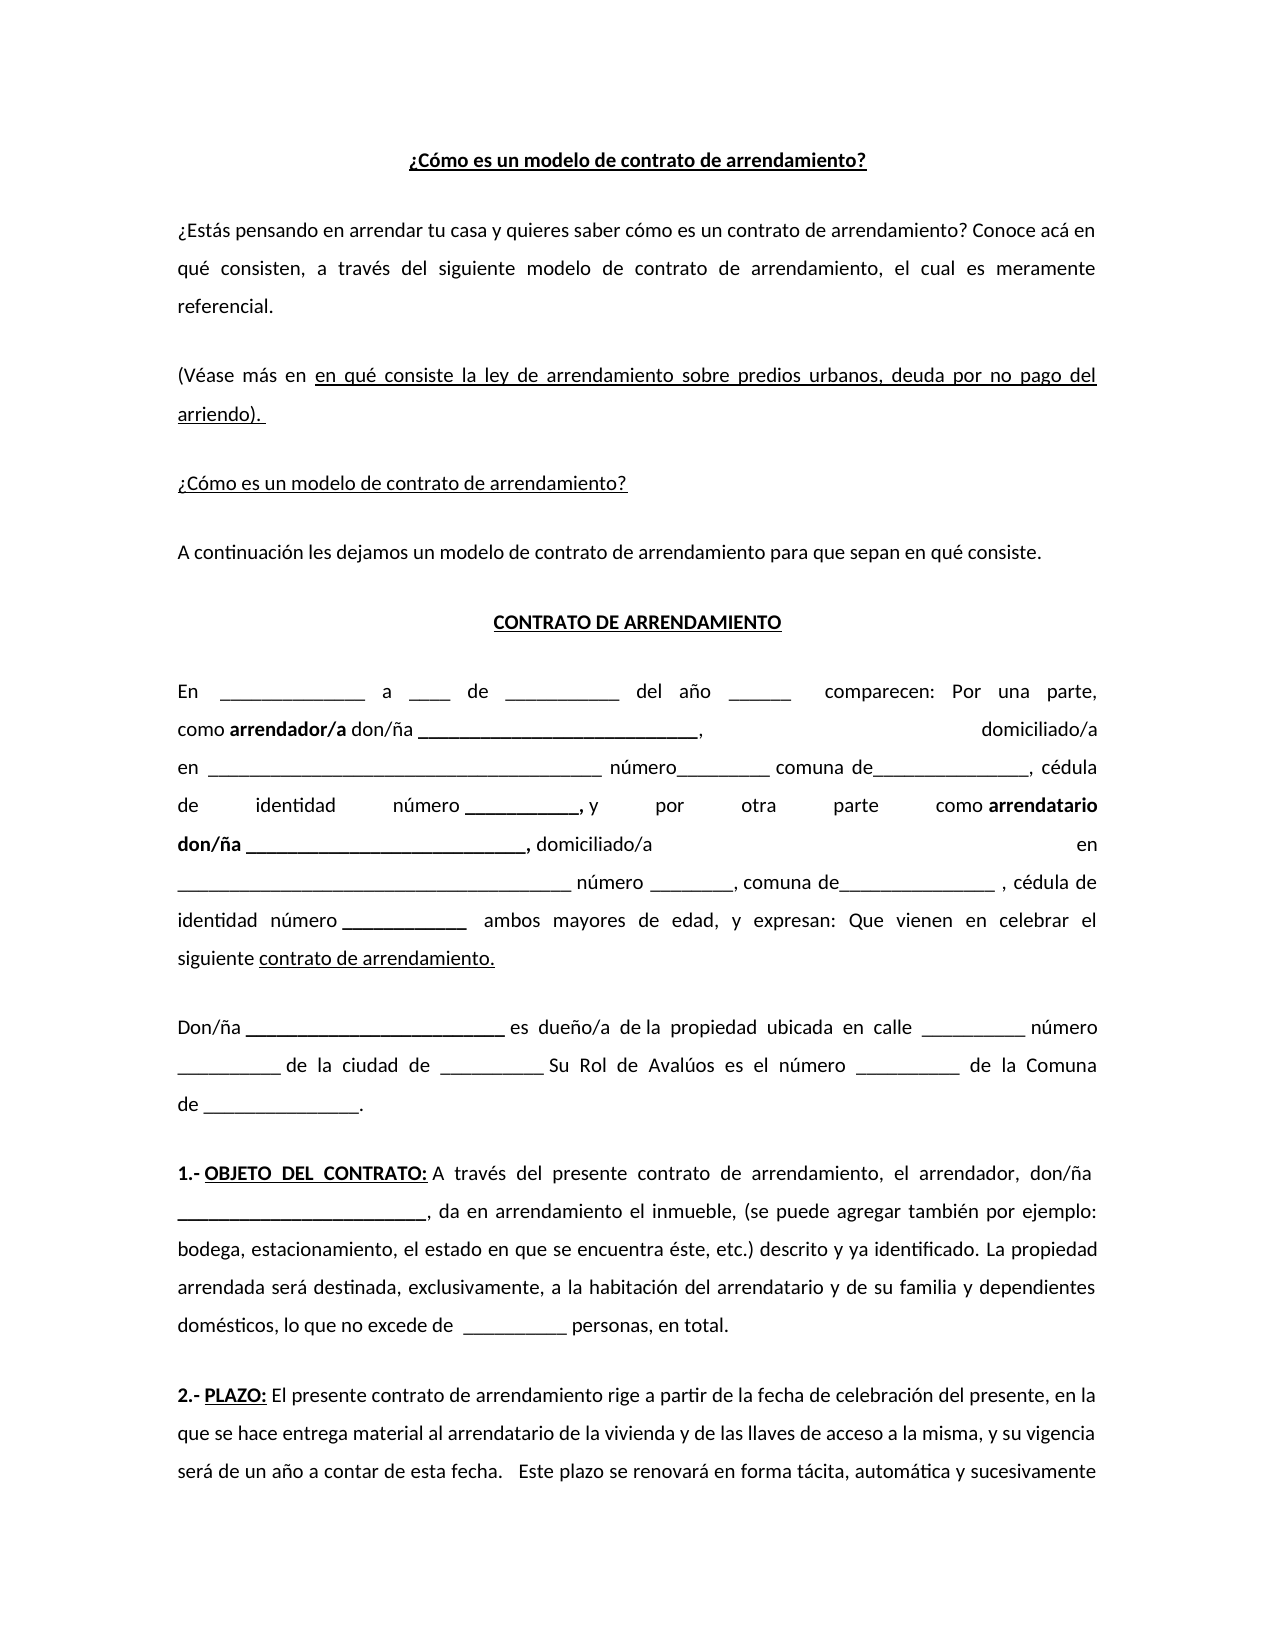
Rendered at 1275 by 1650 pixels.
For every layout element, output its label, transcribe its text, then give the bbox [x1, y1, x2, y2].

text Don/ña _________________________ es dueño/a de la propiedad ubicada en calle __________ número __________ de la ciudad de __________ Su Rol de Avalúos es el número __________ de la Comuna de _______________. [177, 1014, 1098, 1116]
text CONTRATO DE ARRENDAMIENTO [177, 609, 1098, 634]
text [177, 1382, 1098, 1484]
text A continuación les dejamos un modelo de contrato de arrendamiento para que sepan en qué consiste. [177, 539, 1098, 565]
text ¿Cómo es un modelo de contrato de arrendamiento? [177, 470, 1098, 496]
text ¿Cómo es un modelo de contrato de arrendamiento? [177, 148, 1098, 173]
text En ______________ a ____ de ___________ del año ______ comparecen: Por una parte, como arrendador/a don/ña ___________________________, domiciliado/a en ______________________________________ número_________ comuna de_______________, cédula de identidad número ___________, y por otra parte como arrendatario don/ña ___________________________, domiciliado/a en ______________________________________ número ________, comuna de_______________ , cédula de identidad número ____________ ambos mayores de edad, y expresan: Que vienen en celebrar el siguiente contrato de arrendamiento. [177, 678, 1098, 971]
text ¿Estás pensando en arrendar tu casa y quieres saber cómo es un contrato de arrendamiento? Conoce acá en qué consisten, a través del siguiente modelo de contrato de arrendamiento, el cual es meramente referencial. [177, 217, 1098, 319]
text (Véase más en en qué consiste la ley de arrendamiento sobre predios urbanos, deuda por no pago del arriendo). [177, 363, 1098, 426]
text 1.- OBJETO DEL CONTRATO: A través del presente contrato de arrendamiento, el arrendador, don/ña ________________________, da en arrendamiento el inmueble, (se puede agregar también por ejemplo: bodega, estacionamiento, el estado en que se encuentra éste, etc.) descrito y ya identificado. La propiedad arrendada será destinada, exclusivamente, a la habitación del arrendatario y de su familia y dependientes domésticos, lo que no excede de __________ personas, en total. [177, 1160, 1098, 1338]
